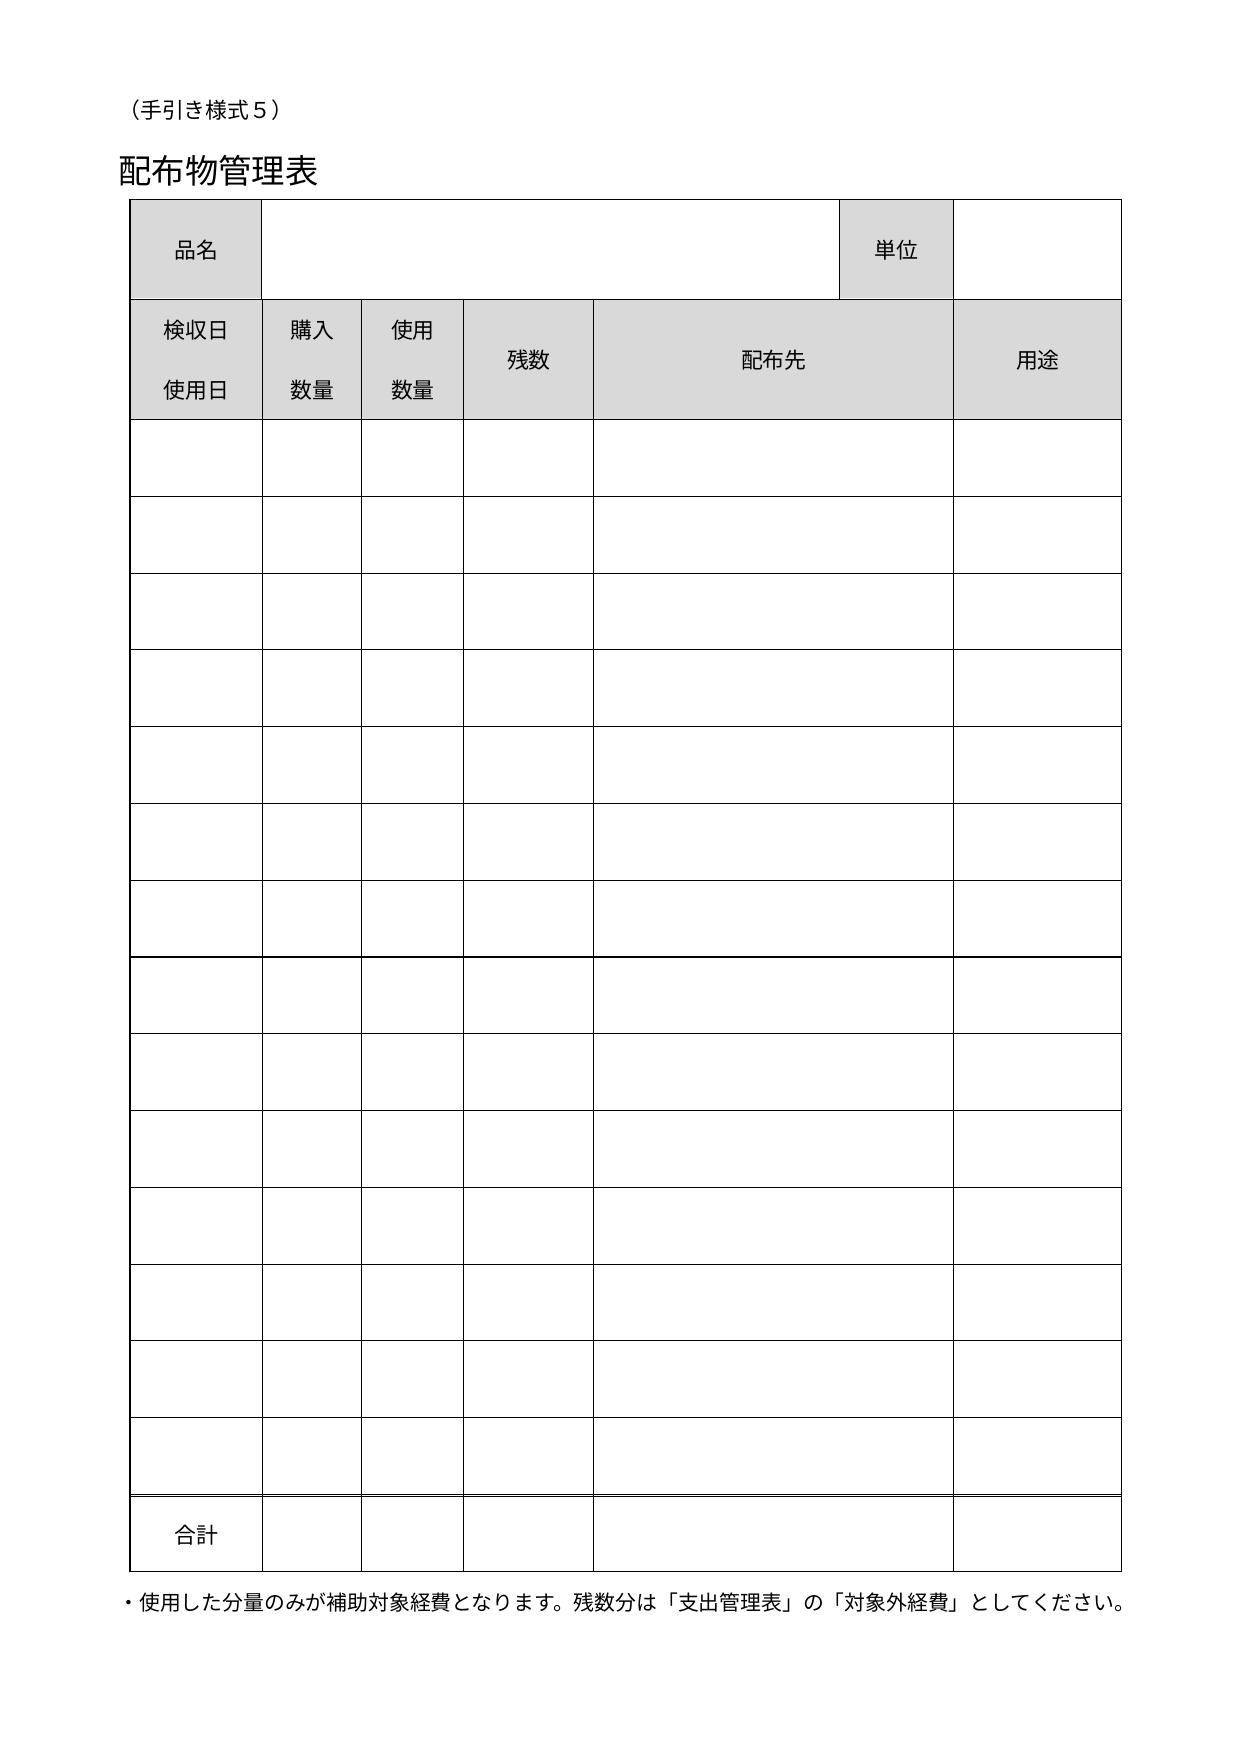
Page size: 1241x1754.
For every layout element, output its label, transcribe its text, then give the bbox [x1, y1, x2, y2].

table_cell [362, 727, 463, 803]
table_cell 用途 [954, 300, 1121, 419]
table_cell [594, 1341, 953, 1417]
table_cell [464, 1034, 593, 1110]
table_cell [131, 1034, 262, 1110]
table_cell [464, 420, 593, 496]
table_cell [954, 1188, 1121, 1263]
table_cell [954, 1497, 1121, 1571]
table_cell [131, 881, 262, 956]
text 配布物管理表 [118, 139, 1122, 198]
table_cell [263, 1111, 361, 1187]
table_cell [594, 650, 953, 726]
text （手引き様式５） [118, 79, 1122, 139]
table_cell [464, 497, 593, 573]
table_cell [594, 574, 953, 649]
table_cell [594, 1188, 953, 1263]
table_cell [263, 1341, 361, 1417]
table_cell [594, 1265, 953, 1340]
table_cell [263, 1034, 361, 1110]
table_cell [263, 1265, 361, 1340]
table_cell [131, 497, 262, 573]
table_cell [954, 1418, 1121, 1494]
table_cell [131, 1111, 262, 1187]
table_header 単位 [840, 200, 953, 298]
table_cell [263, 727, 361, 803]
table_cell [594, 420, 953, 496]
table_cell 購入 数量 [263, 300, 361, 419]
table_cell [464, 1188, 593, 1263]
table_cell [954, 1265, 1121, 1340]
table_cell [362, 958, 463, 1033]
table_cell [464, 804, 593, 880]
table_cell [263, 1188, 361, 1263]
table_cell [263, 1497, 361, 1571]
table_cell [362, 1341, 463, 1417]
table_cell [131, 420, 262, 496]
table_cell [594, 881, 953, 956]
table_cell [464, 1265, 593, 1340]
table_cell 使用 数量 [362, 300, 463, 419]
table_cell [362, 650, 463, 726]
table_cell [263, 574, 361, 649]
table_cell [594, 1497, 953, 1571]
table_cell [464, 1111, 593, 1187]
table_cell [594, 1034, 953, 1110]
table_cell [464, 727, 593, 803]
table_cell [263, 497, 361, 573]
table_cell [954, 1341, 1121, 1417]
table_cell [131, 650, 262, 726]
table_cell [362, 1111, 463, 1187]
table_cell [263, 958, 361, 1033]
table_cell [131, 1418, 262, 1494]
table_cell 合計 [131, 1497, 262, 1571]
table_cell [954, 1111, 1121, 1187]
table_cell [464, 1418, 593, 1494]
table_cell [594, 1111, 953, 1187]
table_cell [362, 881, 463, 956]
table_cell [263, 650, 361, 726]
table_cell [464, 574, 593, 649]
table_cell [131, 727, 262, 803]
table_cell [131, 1188, 262, 1263]
table_cell 検収日 使用日 [131, 300, 262, 419]
table_cell [131, 1265, 262, 1340]
table_cell [362, 1418, 463, 1494]
table_cell [263, 804, 361, 880]
table_cell [362, 420, 463, 496]
table_cell [131, 574, 262, 649]
table_cell [362, 804, 463, 880]
table_cell [362, 574, 463, 649]
table_cell [464, 1497, 593, 1571]
table_cell [594, 497, 953, 573]
table_cell [464, 1341, 593, 1417]
table_header [954, 200, 1121, 298]
table_header 品名 [131, 200, 261, 298]
table_cell [131, 804, 262, 880]
text ・使用した分量のみが補助対象経費となります。残数分は「支出管理表」の「対象外経費」としてください。 [118, 1572, 1122, 1631]
table_cell [131, 1341, 262, 1417]
table_cell 残数 [464, 300, 593, 419]
table_cell [131, 958, 262, 1033]
table_cell [362, 1265, 463, 1340]
table_header [262, 200, 839, 298]
table_cell [954, 420, 1121, 496]
table_cell [594, 804, 953, 880]
table_cell [362, 1034, 463, 1110]
table_cell [362, 497, 463, 573]
table_cell [954, 497, 1121, 573]
table_cell [954, 1034, 1121, 1110]
table_cell 配布先 [594, 300, 953, 419]
table_cell [954, 650, 1121, 726]
table_cell [263, 420, 361, 496]
table_cell [263, 881, 361, 956]
table_cell [464, 958, 593, 1033]
table_cell [362, 1497, 463, 1571]
table_cell [594, 727, 953, 803]
table_cell [594, 958, 953, 1033]
table_cell [464, 650, 593, 726]
table_cell [464, 881, 593, 956]
table_cell [954, 727, 1121, 803]
table_cell [954, 881, 1121, 956]
table_cell [954, 574, 1121, 649]
table_cell [263, 1418, 361, 1494]
table_cell [594, 1418, 953, 1494]
table_cell [954, 804, 1121, 880]
table_cell [954, 958, 1121, 1033]
table_cell [362, 1188, 463, 1263]
